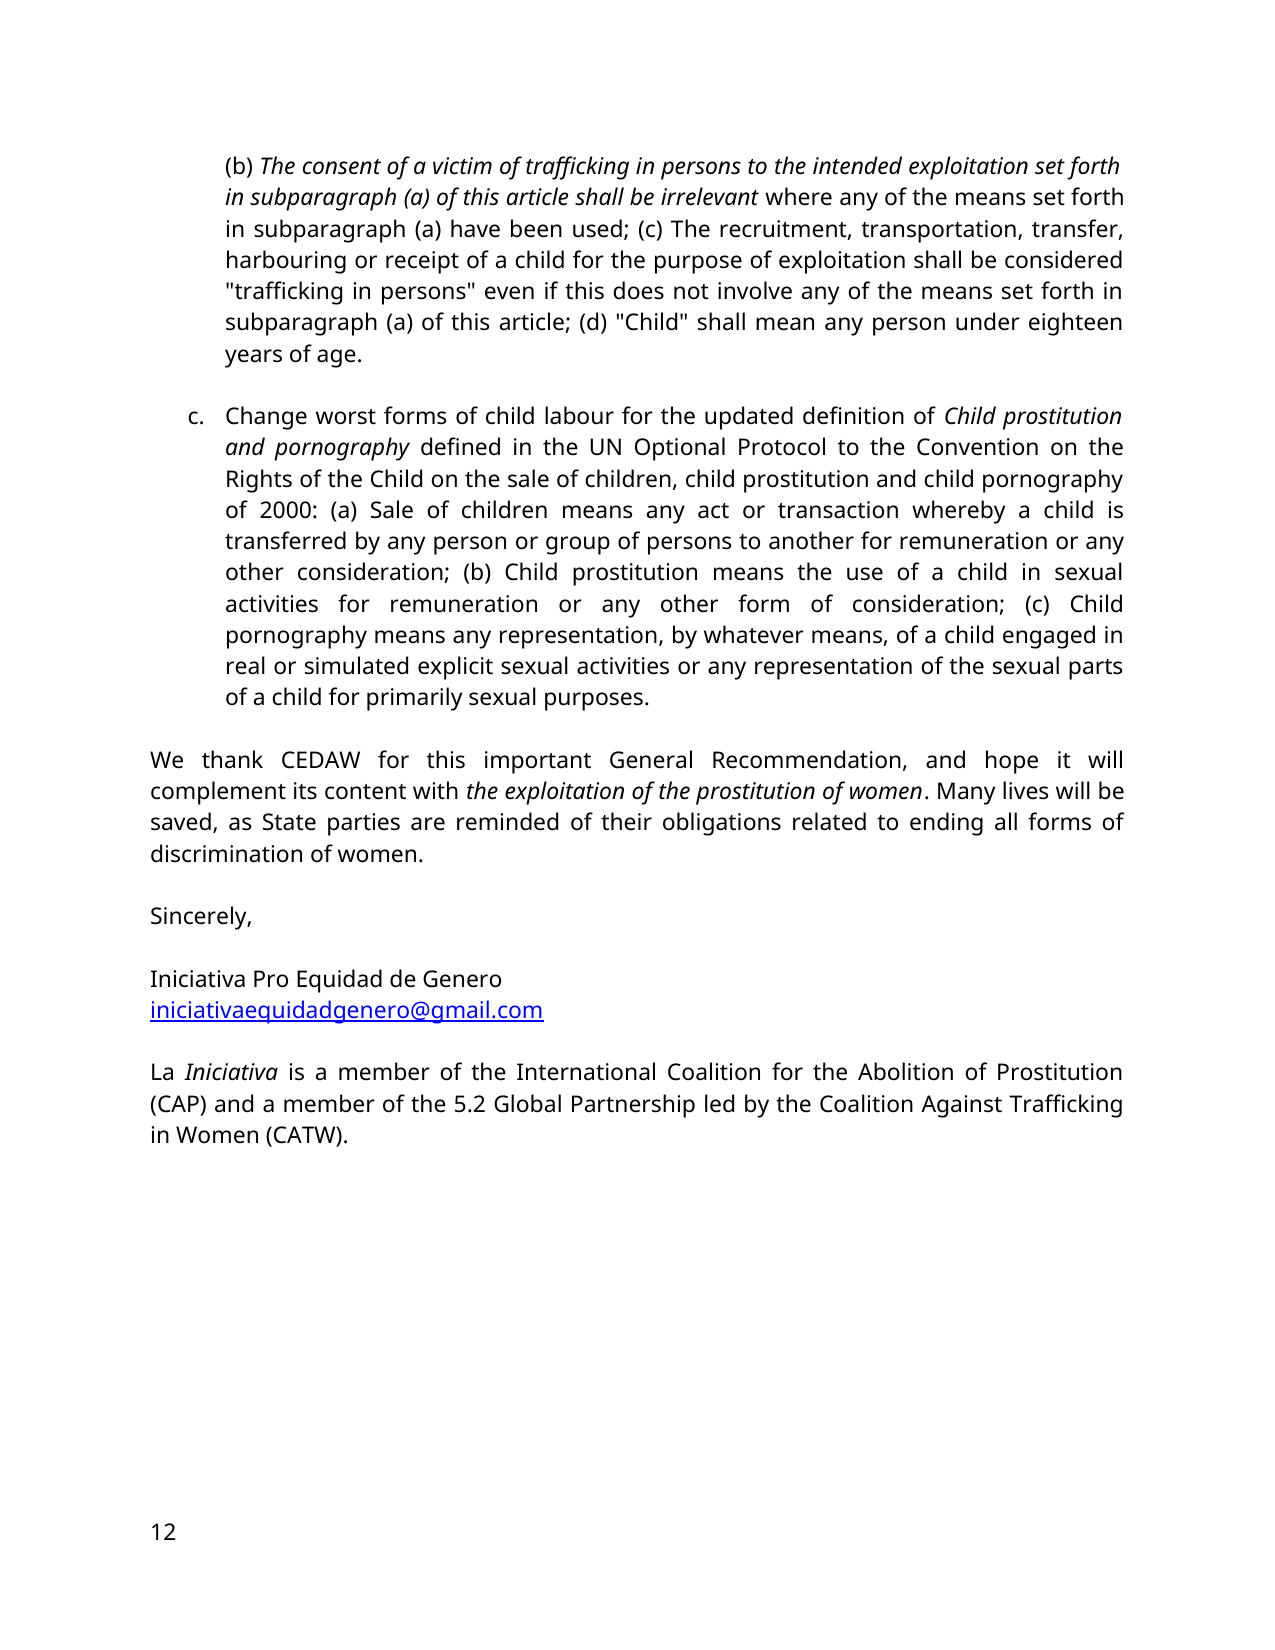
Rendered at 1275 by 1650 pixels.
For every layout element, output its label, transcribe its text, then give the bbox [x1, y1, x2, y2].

text La Iniciativa is a member of the International Coalition for the Abolition of Prostitution (CAP) and a member of the 5.2 Global Partnership led by the Coalition Against Trafficking in Women (CATW). [150, 1056, 1125, 1150]
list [187, 150, 1125, 369]
text Sincerely, [150, 900, 1125, 931]
text We thank CEDAW for this important General Recommendation, and hope it will complement its content with the exploitation of the prostitution of women. Many lives will be saved, as State parties are reminded of their obligations related to ending all forms of discrimination of women. [150, 744, 1125, 869]
list Change worst forms of child labour for the updated definition of Child prostitution and pornography defined in the UN Optional Protocol to the Convention on the Rights of the Child on the sale of children, child prostitution and child pornography of 2000: (a) Sale of children means any act or transaction whereby a child is transferred by any person or group of persons to another for remuneration or any other consideration; (b) Child prostitution means the use of a child in sexual activities for remuneration or any other form of consideration; (c) Child pornography means any representation, by whatever means, of a child engaged in real or simulated explicit sexual activities or any representation of the sexual parts of a child for primarily sexual purposes. [187, 400, 1125, 712]
text iniciativaequidadgenero@gmail.com [150, 994, 1125, 1025]
text Iniciativa Pro Equidad de Genero [150, 962, 1125, 994]
